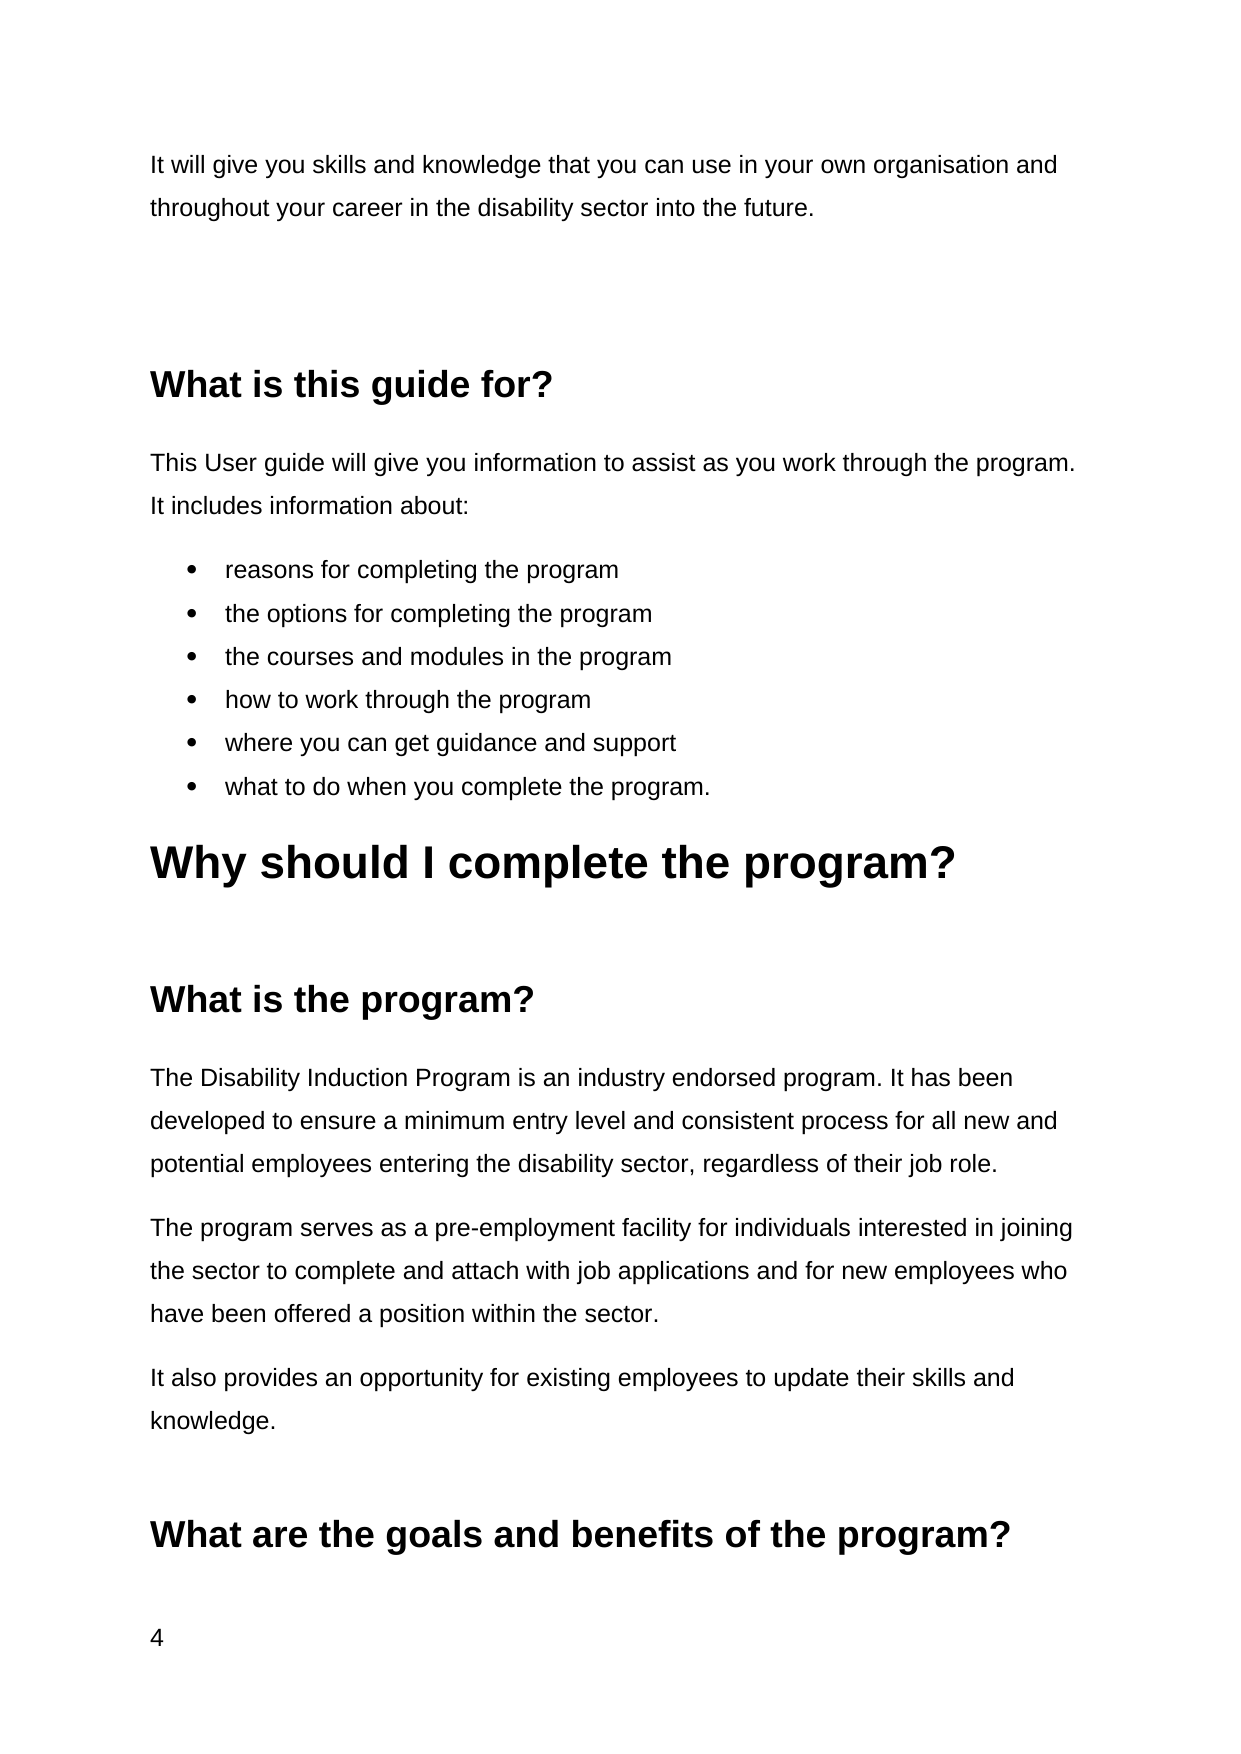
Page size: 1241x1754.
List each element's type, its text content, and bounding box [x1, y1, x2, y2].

text It also provides an opportunity for existing employees to update their skills and knowledge. [150, 1363, 1090, 1435]
list reasons for completing the program [187, 555, 1090, 584]
text The Disability Induction Program is an industry endorsed program. It has been developed to ensure a minimum entry level and consistent process for all new and potential employees entering the disability sector, regardless of their job role. [150, 1063, 1090, 1178]
subtitle Why should I complete the program? [150, 836, 1090, 888]
list the options for completing the program [187, 598, 1090, 627]
list where you can get guidance and support [187, 728, 1090, 757]
subtitle What is the program? [150, 977, 1090, 1020]
subtitle What is this guide for? [150, 363, 1090, 406]
subtitle What are the goals and benefits of the program? [150, 1512, 1090, 1555]
text The program serves as a pre-employment facility for individuals interested in joining the sector to complete and attach with job applications and for new employees who have been offered a position within the sector. [150, 1213, 1090, 1328]
list the courses and modules in the program [187, 642, 1090, 671]
text It will give you skills and knowledge that you can use in your own organisation and throughout your career in the disability sector into the future. [150, 150, 1090, 222]
list what to do when you complete the program. [187, 771, 1090, 800]
list how to work through the program [187, 685, 1090, 714]
text This User guide will give you information to assist as you work through the program. It includes information about: [150, 448, 1090, 520]
